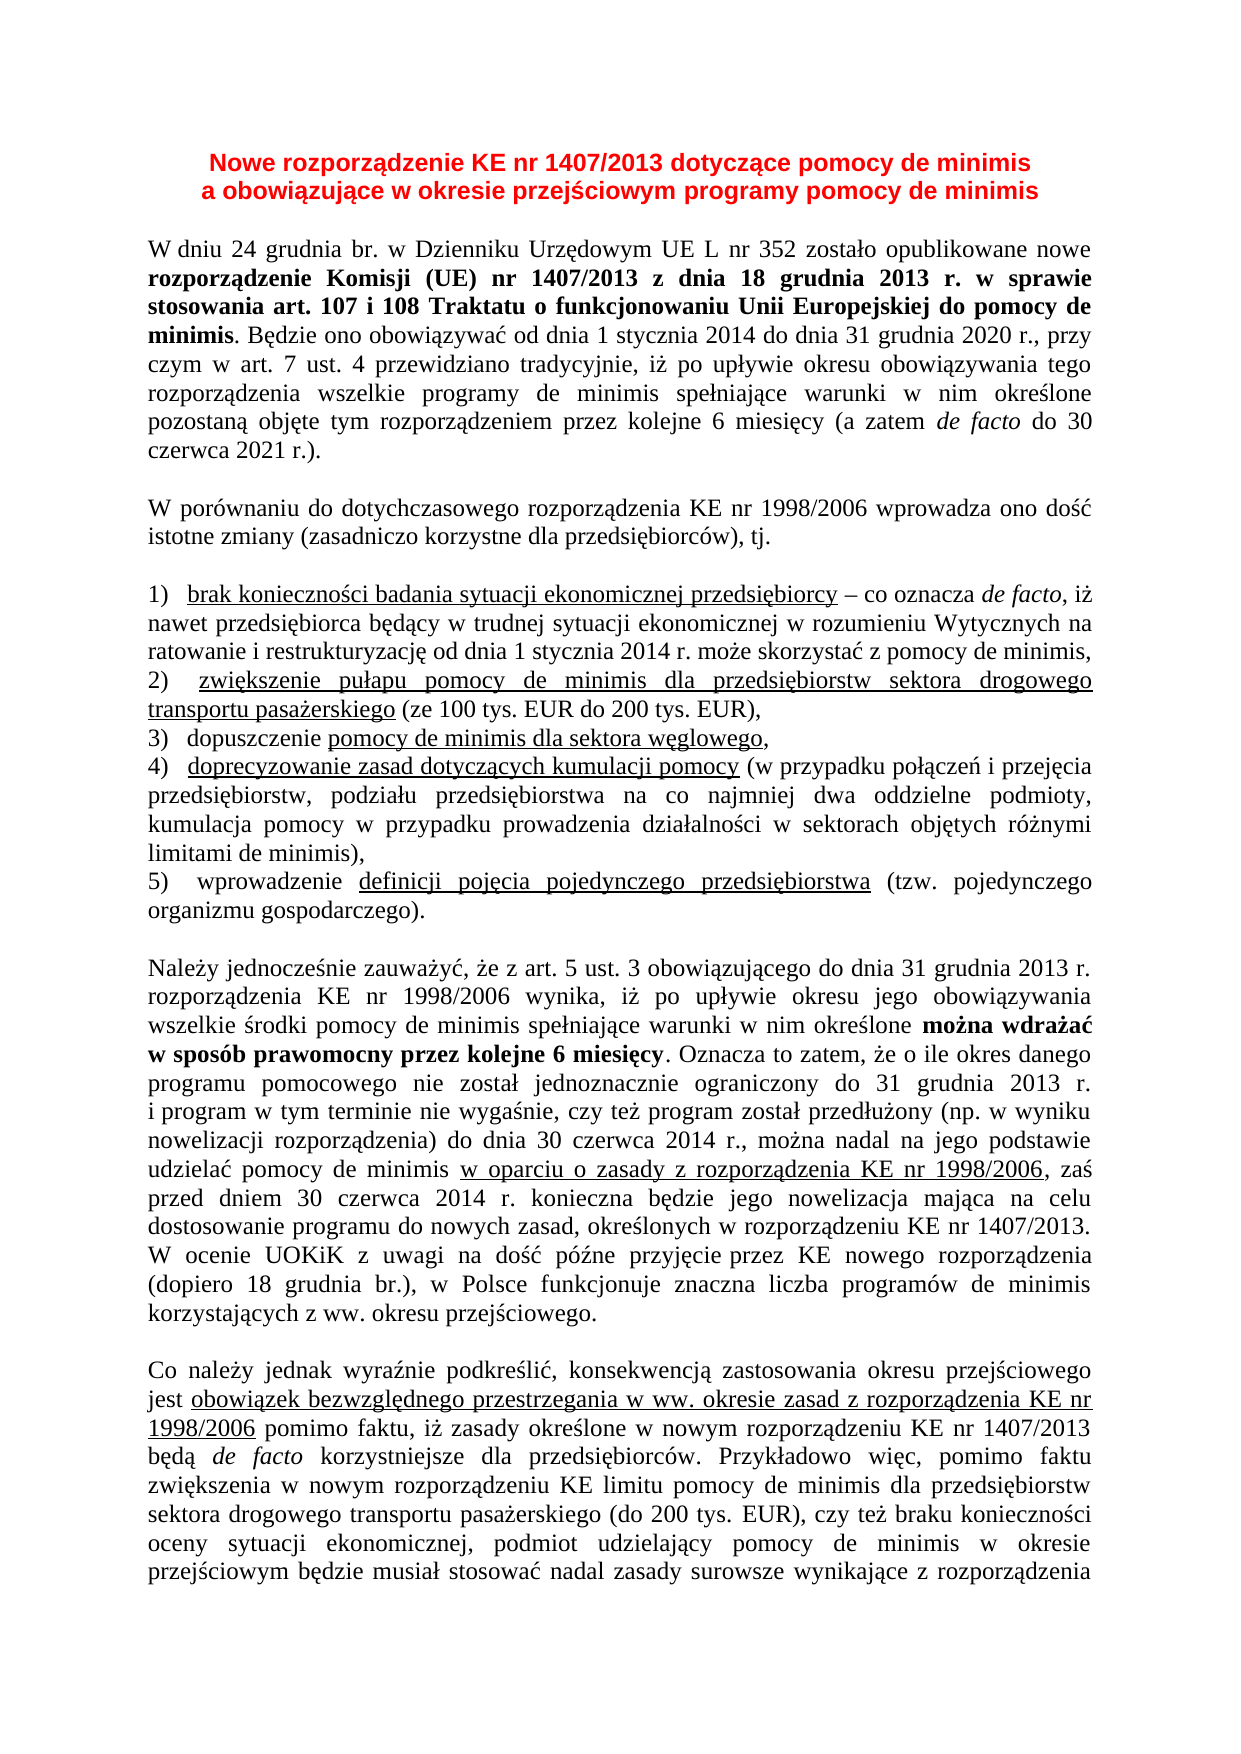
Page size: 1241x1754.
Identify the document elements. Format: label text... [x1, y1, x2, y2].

text 1) brak konieczności badania sytuacji ekonomicznej przedsiębiorcy – co oznacza de facto, iż nawet przedsiębiorca będący w trudnej sytuacji ekonomicznej w rozumieniu Wytycznych na ratowanie i restrukturyzację od dnia 1 stycznia 2014 r. może skorzystać z pomocy de minimis, [148, 579, 1093, 665]
text 5) wprowadzenie definicji pojęcia pojedynczego przedsiębiorstwa (tzw. pojedynczego organizmu gospodarczego). [148, 866, 1093, 924]
text W porównaniu do dotychczasowego rozporządzenia KE nr 1998/2006 wprowadza ono dość istotne zmiany (zasadniczo korzystne dla przedsiębiorców), tj. [148, 493, 1093, 550]
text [148, 1355, 1093, 1585]
text W dniu 24 grudnia br. w Dzienniku Urzędowym UE L nr 352 zostało opublikowane nowe rozporządzenie Komisji (UE) nr 1407/2013 z dnia 18 grudnia 2013 r. w sprawie stosowania art. 107 i 108 Traktatu o funkcjonowaniu Unii Europejskiej do pomocy de minimis. Będzie ono obowiązywać od dnia 1 stycznia 2014 do dnia 31 grudnia 2020 r., przy czym w art. 7 ust. 4 przewidziano tradycyjnie, iż po upływie okresu obowiązywania tego rozporządzenia wszelkie programy de minimis spełniające warunki w nim określone pozostaną objęte tym rozporządzeniem przez kolejne 6 miesięcy (a zatem de facto do 30 czerwca 2021 r.). [148, 234, 1093, 464]
text 4) doprecyzowanie zasad dotyczących kumulacji pomocy (w przypadku połączeń i przejęcia przedsiębiorstw, podziału przedsiębiorstwa na co najmniej dwa oddzielne podmioty, kumulacja pomocy w przypadku prowadzenia działalności w sektorach objętych różnymi limitami de minimis), [148, 751, 1093, 866]
text Nowe rozporządzenie KE nr 1407/2013 dotyczące pomocy de minimis a obowiązujące w okresie przejściowym programy pomocy de minimis [148, 148, 1093, 205]
text 3) dopuszczenie pomocy de minimis dla sektora węglowego, [148, 723, 1093, 751]
text Należy jednocześnie zauważyć, że z art. 5 ust. 3 obowiązującego do dnia 31 grudnia 2013 r. rozporządzenia KE nr 1998/2006 wynika, iż po upływie okresu jego obowiązywania wszelkie środki pomocy de minimis spełniające warunki w nim określone można wdrażać w sposób prawomocny przez kolejne 6 miesięcy. Oznacza to zatem, że o ile okres danego programu pomocowego nie został jednoznacznie ograniczony do 31 grudnia 2013 r. i program w tym terminie nie wygaśnie, czy też program został przedłużony (np. w wyniku nowelizacji rozporządzenia) do dnia 30 czerwca 2014 r., można nadal na jego podstawie udzielać pomocy de minimis w oparciu o zasady z rozporządzenia KE nr 1998/2006, zaś przed dniem 30 czerwca 2014 r. konieczna będzie jego nowelizacja mająca na celu dostosowanie programu do nowych zasad, określonych w rozporządzeniu KE nr 1407/2013. W ocenie UOKiK z uwagi na dość późne przyjęcie przez KE nowego rozporządzenia (dopiero 18 grudnia br.), w Polsce funkcjonuje znaczna liczba programów de minimis korzystających z ww. okresu przejściowego. [148, 953, 1093, 1326]
text 2) zwiększenie pułapu pomocy de minimis dla przedsiębiorstw sektora drogowego transportu pasażerskiego (ze 100 tys. EUR do 200 tys. EUR), [148, 665, 1093, 723]
